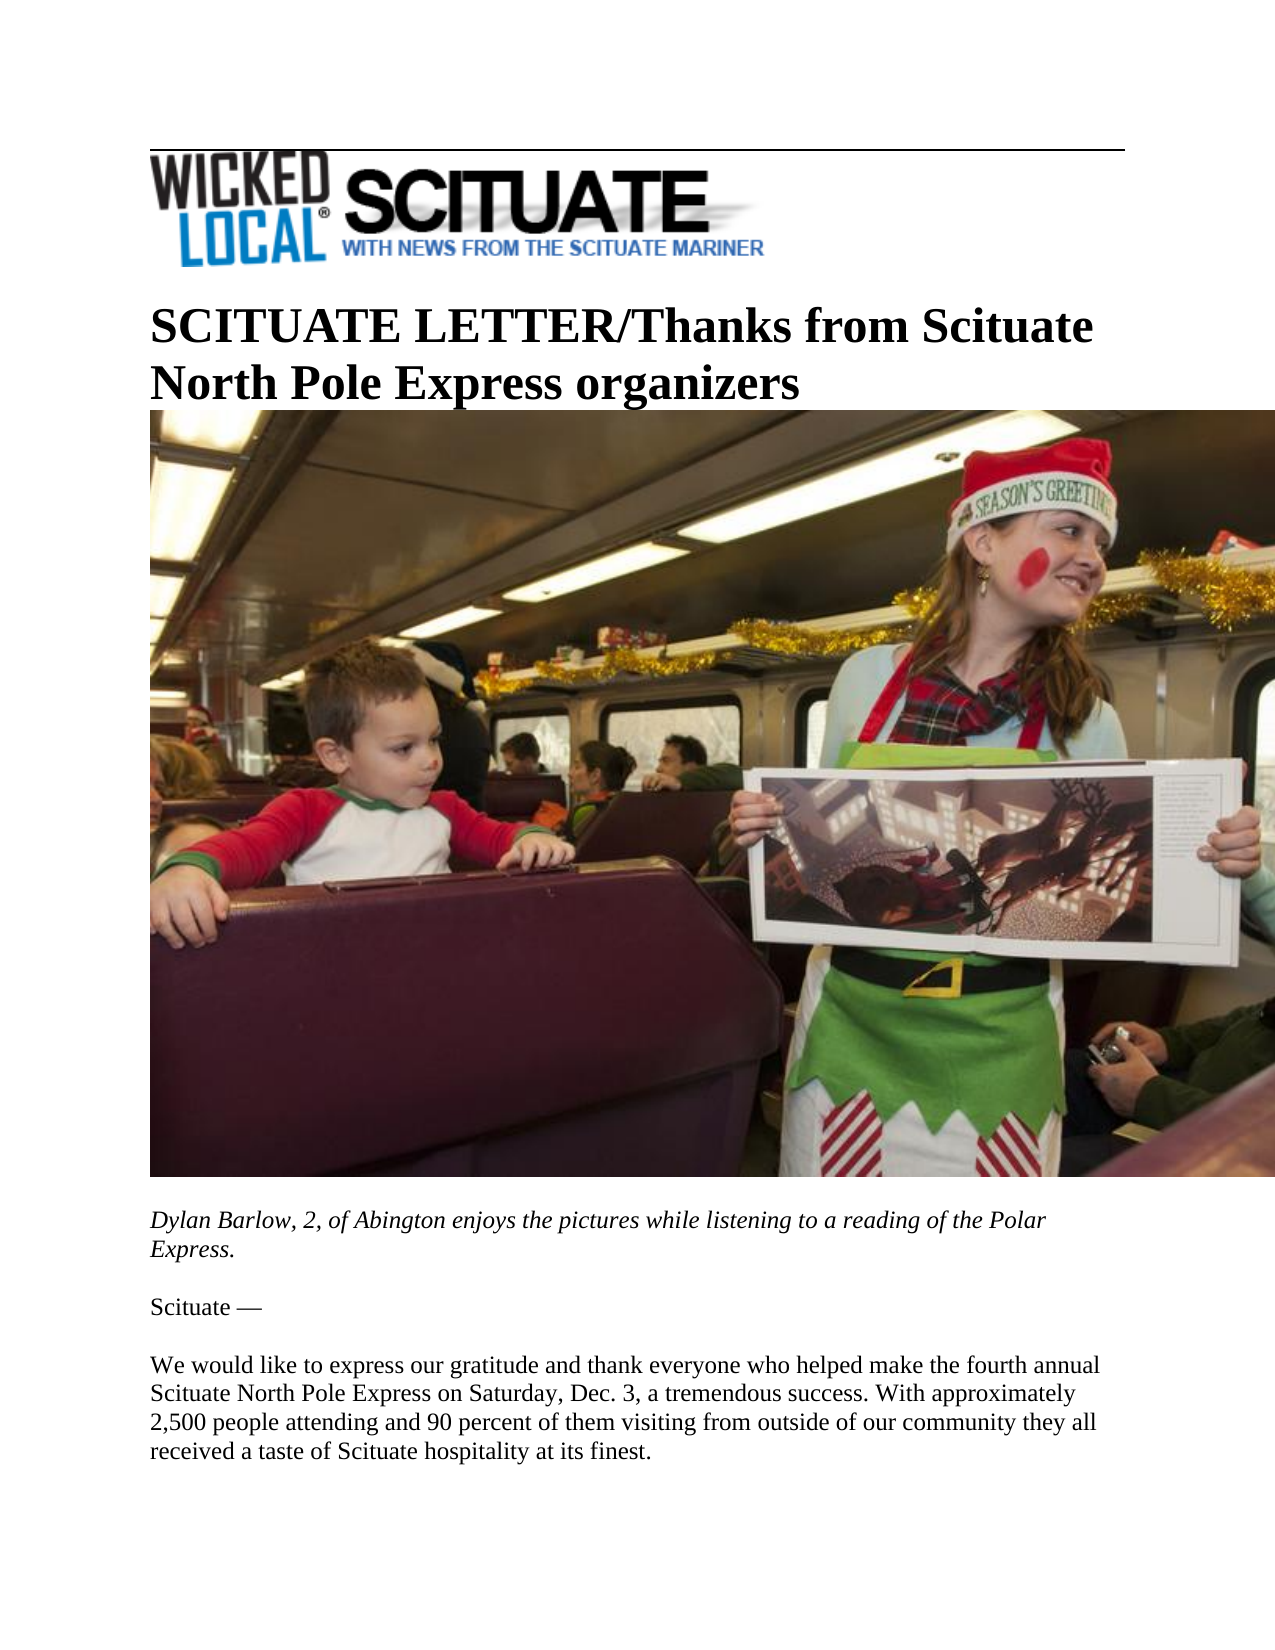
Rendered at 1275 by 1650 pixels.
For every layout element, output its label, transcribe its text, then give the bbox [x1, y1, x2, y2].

text SCITUATE LETTER/Thanks from Scituate North Pole Express organizers [150, 296, 1125, 410]
picture [150, 410, 1275, 1177]
text We would like to express our gratitude and thank everyone who helped make the fourth annual Scituate North Pole Express on Saturday, Dec. 3, a tremendous success. With approximately 2,500 people attending and 90 percent of them visiting from outside of our community they all received a taste of Scituate hospitality at its finest. [150, 1350, 1125, 1465]
text Scituate — [150, 1292, 1125, 1321]
picture [150, 151, 932, 267]
text Dylan Barlow, 2, of Abington enjoys the pictures while listening to a reading of the Polar Express. [150, 1206, 1125, 1263]
